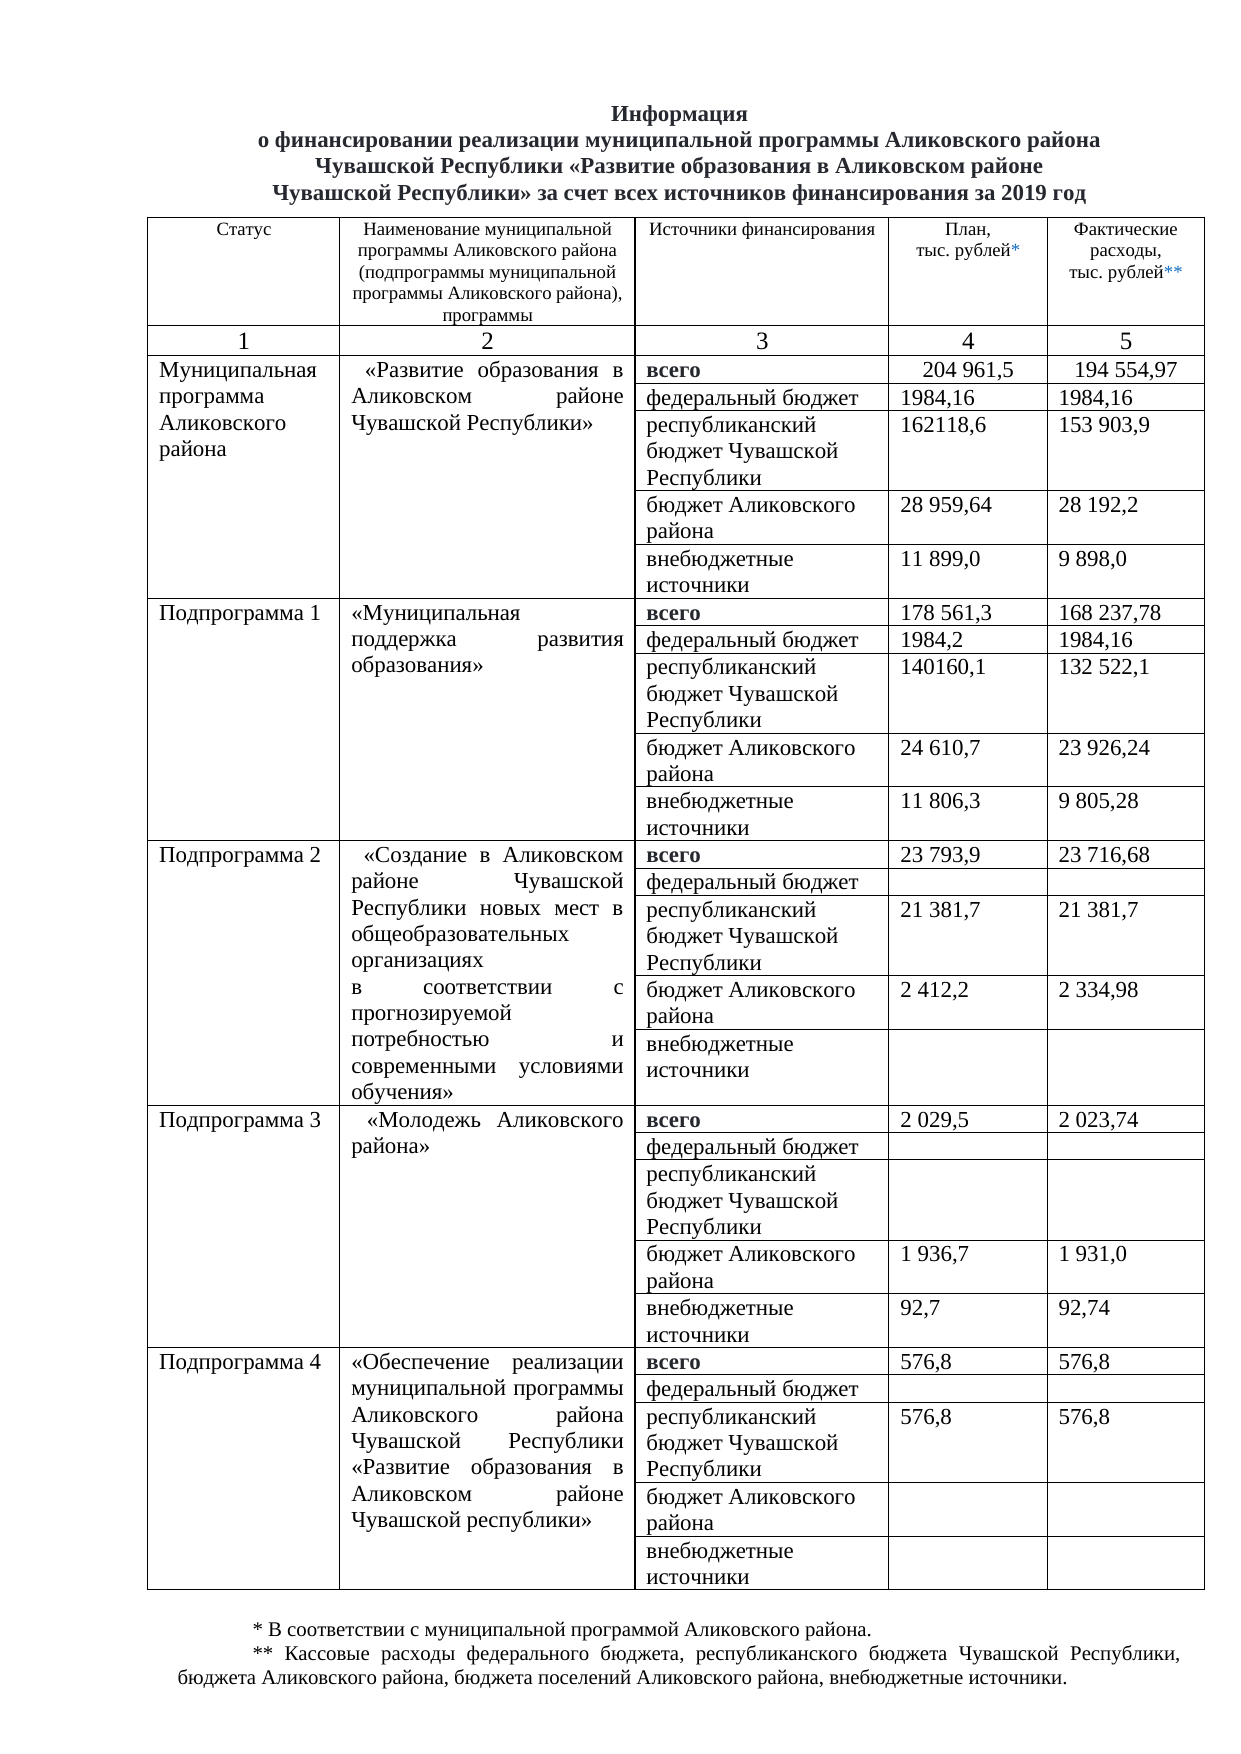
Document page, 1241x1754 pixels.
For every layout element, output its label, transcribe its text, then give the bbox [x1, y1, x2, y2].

table_cell внебюджетные источники [636, 1030, 888, 1104]
table_cell федеральный бюджет [636, 626, 888, 652]
table_cell [889, 1133, 1047, 1159]
table_cell 1984,16 [1048, 626, 1204, 652]
table_cell [1048, 1133, 1204, 1159]
table_cell федеральный бюджет [636, 1133, 888, 1159]
table_cell Муниципальная программа Аликовского района [148, 356, 339, 598]
table_cell республиканский бюджет Чувашской Республики [636, 1403, 888, 1482]
table_cell 9 805,28 [1048, 787, 1204, 840]
table_cell 2 023,74 [1048, 1106, 1204, 1132]
table_cell 1984,16 [889, 384, 1047, 410]
table_cell Подпрограмма 1 [148, 599, 339, 840]
table_cell 204 961,5 [889, 356, 1047, 383]
table_cell [1048, 1483, 1204, 1536]
table_cell всего [636, 1348, 888, 1374]
table_cell 1 [148, 326, 339, 355]
table_cell 92,74 [1048, 1294, 1204, 1347]
table_cell 194 554,97 [1048, 356, 1204, 383]
table_header Статус [148, 218, 339, 325]
subtitle Чувашской Республики» за счет всех источников финансирования за 2019 год [177, 179, 1181, 205]
table_cell внебюджетные источники [636, 1537, 888, 1589]
table_cell 162118,6 [889, 411, 1047, 490]
table_cell [1048, 1160, 1204, 1239]
table_cell 1 931,0 [1048, 1241, 1204, 1293]
table_cell [889, 1483, 1047, 1536]
table_cell всего [636, 1106, 888, 1132]
table_cell 140160,1 [889, 654, 1047, 732]
subtitle Информация о финансировании реализации муниципальной программы Аликовского района [177, 100, 1181, 153]
table_cell «Создание в Аликовском районе Чувашской Республики новых мест в общеобразовательных организациях в соответствии с прогнозируемой потребностью и современными условиями обучения» [340, 841, 634, 1104]
table_header Наименование муниципальной программы Аликовского района (подпрограммы муниципальной программы Аликовского района), программы [340, 218, 634, 325]
table_cell всего [636, 599, 888, 625]
table_cell 1 936,7 [889, 1241, 1047, 1293]
table_cell внебюджетные источники [636, 787, 888, 840]
table_cell 5 [1048, 326, 1204, 355]
table_cell 2 [340, 326, 634, 355]
text ** Кассовые расходы федерального бюджета, республиканского бюджета Чувашской Республики, бюджета Аликовского района, бюджета поселений Аликовского района, внебюджетные источники. [177, 1641, 1181, 1689]
table_cell 28 959,64 [889, 491, 1047, 544]
table_cell республиканский бюджет Чувашской Республики [636, 411, 888, 490]
table_cell бюджет Аликовского района [636, 734, 888, 786]
table_cell «Муниципальная поддержка развития образования» [340, 599, 634, 840]
table_cell 1984,2 [889, 626, 1047, 652]
table_cell всего [636, 841, 888, 867]
table_cell республиканский бюджет Чувашской Республики [636, 896, 888, 975]
table_cell республиканский бюджет Чувашской Республики [636, 1160, 888, 1239]
table_cell 2 334,98 [1048, 976, 1204, 1029]
table_cell республиканский бюджет Чувашской Республики [636, 654, 888, 732]
table_cell 21 381,7 [1048, 896, 1204, 975]
table_cell 92,7 [889, 1294, 1047, 1347]
table_cell 168 237,78 [1048, 599, 1204, 625]
table_cell Подпрограмма 3 [148, 1106, 339, 1347]
table_header Фактические расходы, тыс. рублей** [1048, 218, 1204, 325]
table_cell [1048, 1375, 1204, 1402]
table_cell Подпрограмма 4 [148, 1348, 339, 1589]
table_cell внебюджетные источники [636, 545, 888, 598]
table_cell 2 412,2 [889, 976, 1047, 1029]
table_cell [1048, 869, 1204, 895]
table_header План, тыс. рублей* [889, 218, 1047, 325]
table_cell 23 793,9 [889, 841, 1047, 867]
table_cell 11 806,3 [889, 787, 1047, 840]
table_cell 11 899,0 [889, 545, 1047, 598]
table_cell бюджет Аликовского района [636, 1241, 888, 1293]
table_cell [889, 1537, 1047, 1589]
table_cell 178 561,3 [889, 599, 1047, 625]
table_cell 153 903,9 [1048, 411, 1204, 490]
table_cell 576,8 [1048, 1348, 1204, 1374]
table_cell [889, 869, 1047, 895]
table_cell 9 898,0 [1048, 545, 1204, 598]
table_cell федеральный бюджет [636, 1375, 888, 1402]
table_cell [1048, 1537, 1204, 1589]
table_cell [889, 1375, 1047, 1402]
table_cell 1984,16 [1048, 384, 1204, 410]
text * В соответствии с муниципальной программой Аликовского района. [177, 1617, 1181, 1641]
table_header Источники финансирования [636, 218, 888, 325]
table_cell 21 381,7 [889, 896, 1047, 975]
table_cell федеральный бюджет [636, 869, 888, 895]
subtitle Чувашской Республики «Развитие образования в Аликовском районе [177, 153, 1181, 179]
table_cell 24 610,7 [889, 734, 1047, 786]
table_cell 28 192,2 [1048, 491, 1204, 544]
table_cell 23 926,24 [1048, 734, 1204, 786]
table_cell «Обеспечение реализации муниципальной программы Аликовского района Чувашской Республики «Развитие образования в Аликовском районе Чувашской республики» [340, 1348, 634, 1589]
table_cell внебюджетные источники [636, 1294, 888, 1347]
table_cell бюджет Аликовского района [636, 976, 888, 1029]
table_cell федеральный бюджет [636, 384, 888, 410]
table_cell [889, 1030, 1047, 1104]
table_cell [889, 1160, 1047, 1239]
table_cell 4 [889, 326, 1047, 355]
table_cell 23 716,68 [1048, 841, 1204, 867]
table_cell «Развитие образования в Аликовском районе Чувашской Республики» [340, 356, 634, 598]
table_cell Подпрограмма 2 [148, 841, 339, 1104]
table_cell 576,8 [889, 1348, 1047, 1374]
table_cell всего [636, 356, 888, 383]
table_cell [1048, 1030, 1204, 1104]
table_cell бюджет Аликовского района [636, 491, 888, 544]
table_cell 576,8 [889, 1403, 1047, 1482]
table_cell бюджет Аликовского района [636, 1483, 888, 1536]
table_cell 2 029,5 [889, 1106, 1047, 1132]
table_cell 3 [636, 326, 888, 355]
table_cell 132 522,1 [1048, 654, 1204, 732]
table_cell 576,8 [1048, 1403, 1204, 1482]
table_cell «Молодежь Аликовского района» [340, 1106, 634, 1347]
